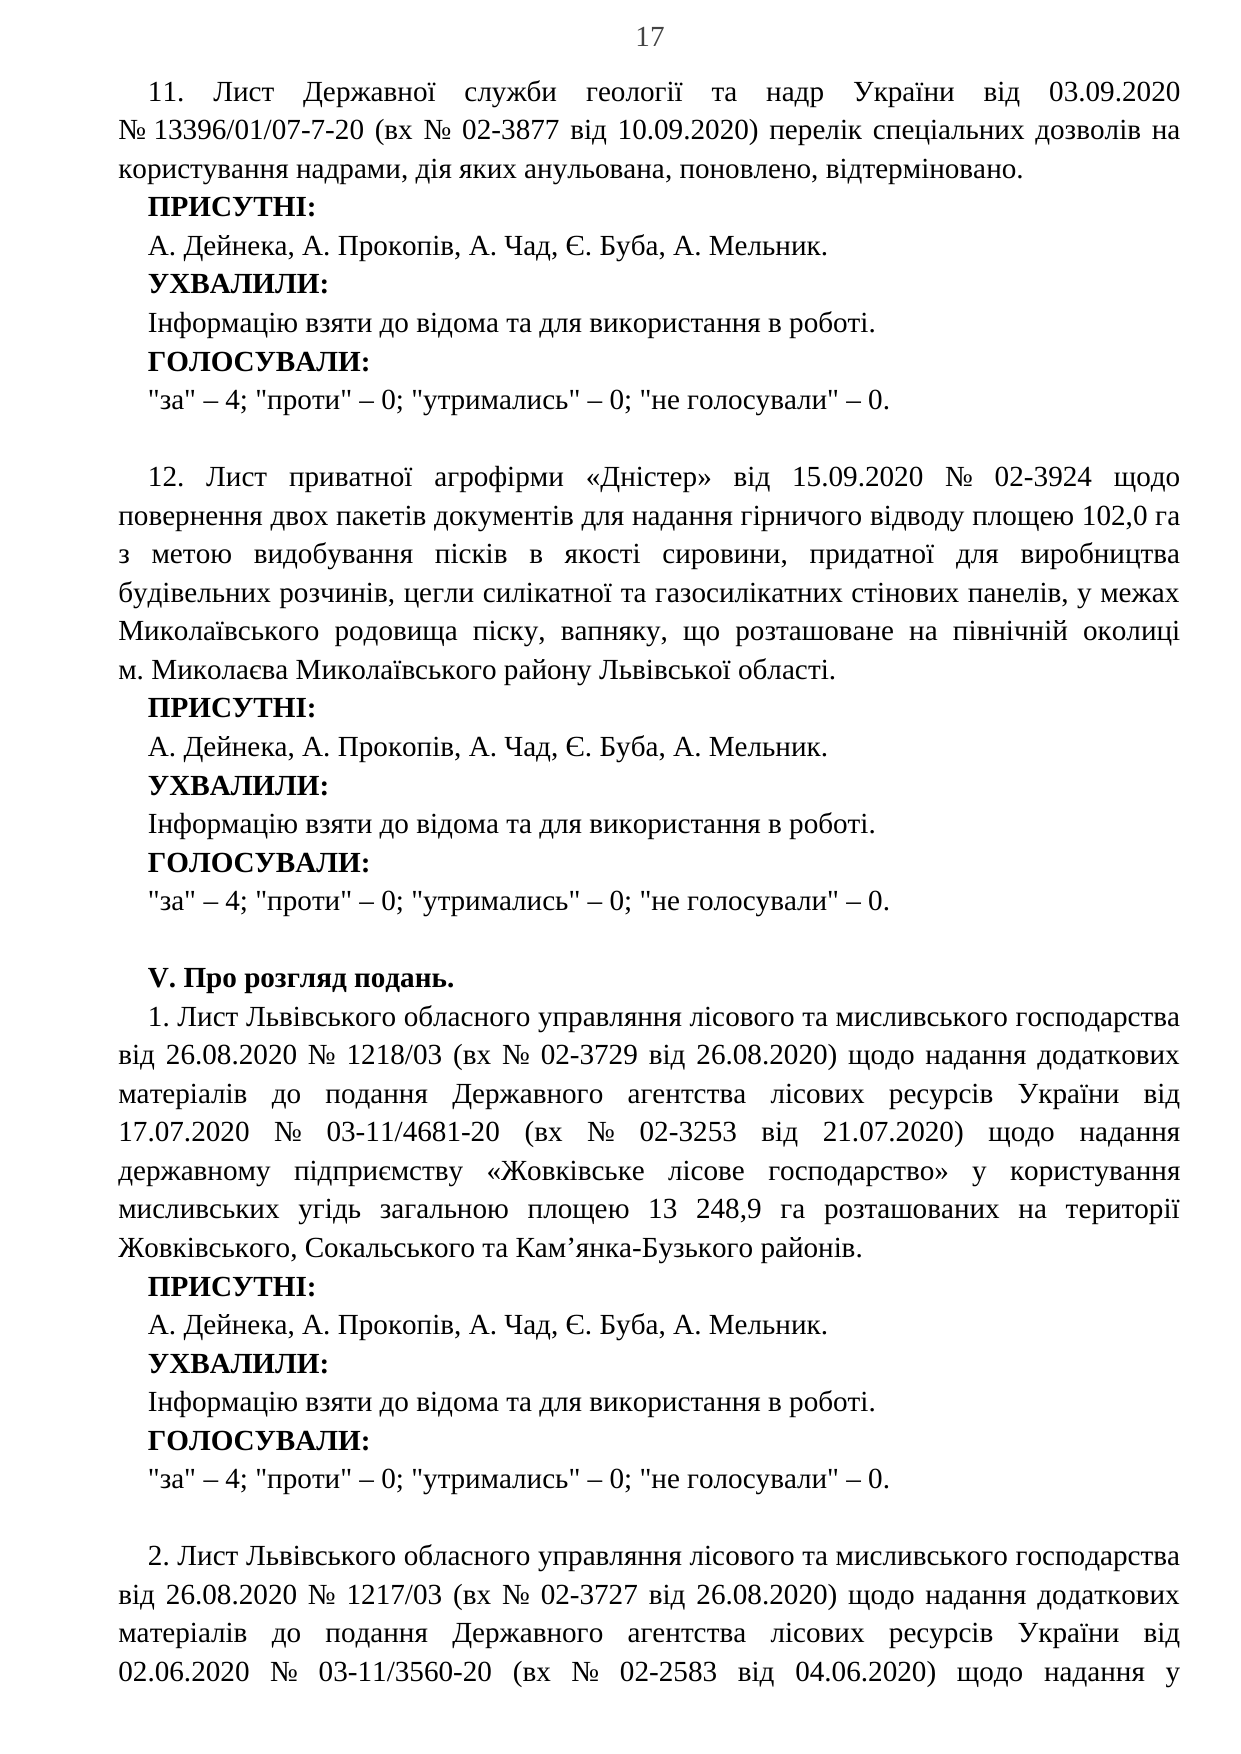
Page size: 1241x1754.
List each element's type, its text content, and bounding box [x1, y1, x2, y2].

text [118, 1538, 1181, 1688]
text Інформацію взяти до відома та для використання в роботі. [118, 1384, 1181, 1418]
text УХВАЛИЛИ: [118, 768, 1181, 801]
text А. Дейнека, А. Прокопів, А. Чад, Є. Буба, А. Мельник. [118, 729, 1181, 763]
text V. Про розгляд подань. [118, 960, 1181, 994]
text ГОЛОСУВАЛИ: [118, 1423, 1181, 1456]
text УХВАЛИЛИ: [118, 267, 1181, 300]
text УХВАЛИЛИ: [118, 1346, 1181, 1379]
text "за" – 4; "проти" – 0; "утримались" – 0; "не голосували" – 0. [118, 1461, 1181, 1495]
text "за" – 4; "проти" – 0; "утримались" – 0; "не голосували" – 0. [118, 883, 1181, 917]
text 11. Лист Державної служби геології та надр України від 03.09.2020 № 13396/01/07-7-20 (вх № 02-3877 від 10.09.2020) перелік спеціальних дозволів на користування надрами, дія яких анульована, поновлено, відтерміновано. [118, 74, 1181, 184]
text 1. Лист Львівського обласного управляння лісового та мисливського господарства від 26.08.2020 № 1218/03 (вх № 02-3729 від 26.08.2020) щодо надання додаткових матеріалів до подання Державного агентства лісових ресурсів України від 17.07.2020 № 03-11/4681-20 (вх № 02-3253 від 21.07.2020) щодо надання державному підприємству «Жовківське лісове господарство» у користування мисливських угідь загальною площею 13 248,9 га розташованих на території Жовківського, Сокальського та Кам’янка-Бузького районів. [118, 999, 1181, 1264]
text ПРИСУТНІ: [118, 691, 1181, 724]
text А. Дейнека, А. Прокопів, А. Чад, Є. Буба, А. Мельник. [118, 1307, 1181, 1341]
text Інформацію взяти до відома та для використання в роботі. [118, 806, 1181, 840]
text ГОЛОСУВАЛИ: [118, 845, 1181, 878]
text 12. Лист приватної агрофірми «Дністер» від 15.09.2020 № 02-3924 щодо повернення двох пакетів документів для надання гірничого відводу площею 102,0 га з метою видобування пісків в якості сировини, придатної для виробництва будівельних розчинів, цегли силікатної та газосилікатних стінових панелів, у межах Миколаївського родовища піску, вапняку, що розташоване на північній околиці м. Миколаєва Миколаївського району Львівської області. [118, 459, 1181, 686]
text А. Дейнека, А. Прокопів, А. Чад, Є. Буба, А. Мельник. [118, 228, 1181, 262]
text Інформацію взяти до відома та для використання в роботі. [118, 305, 1181, 339]
text ГОЛОСУВАЛИ: [118, 344, 1181, 377]
text ПРИСУТНІ: [118, 1269, 1181, 1302]
text "за" – 4; "проти" – 0; "утримались" – 0; "не голосували" – 0. [118, 382, 1181, 416]
text ПРИСУТНІ: [118, 189, 1181, 223]
